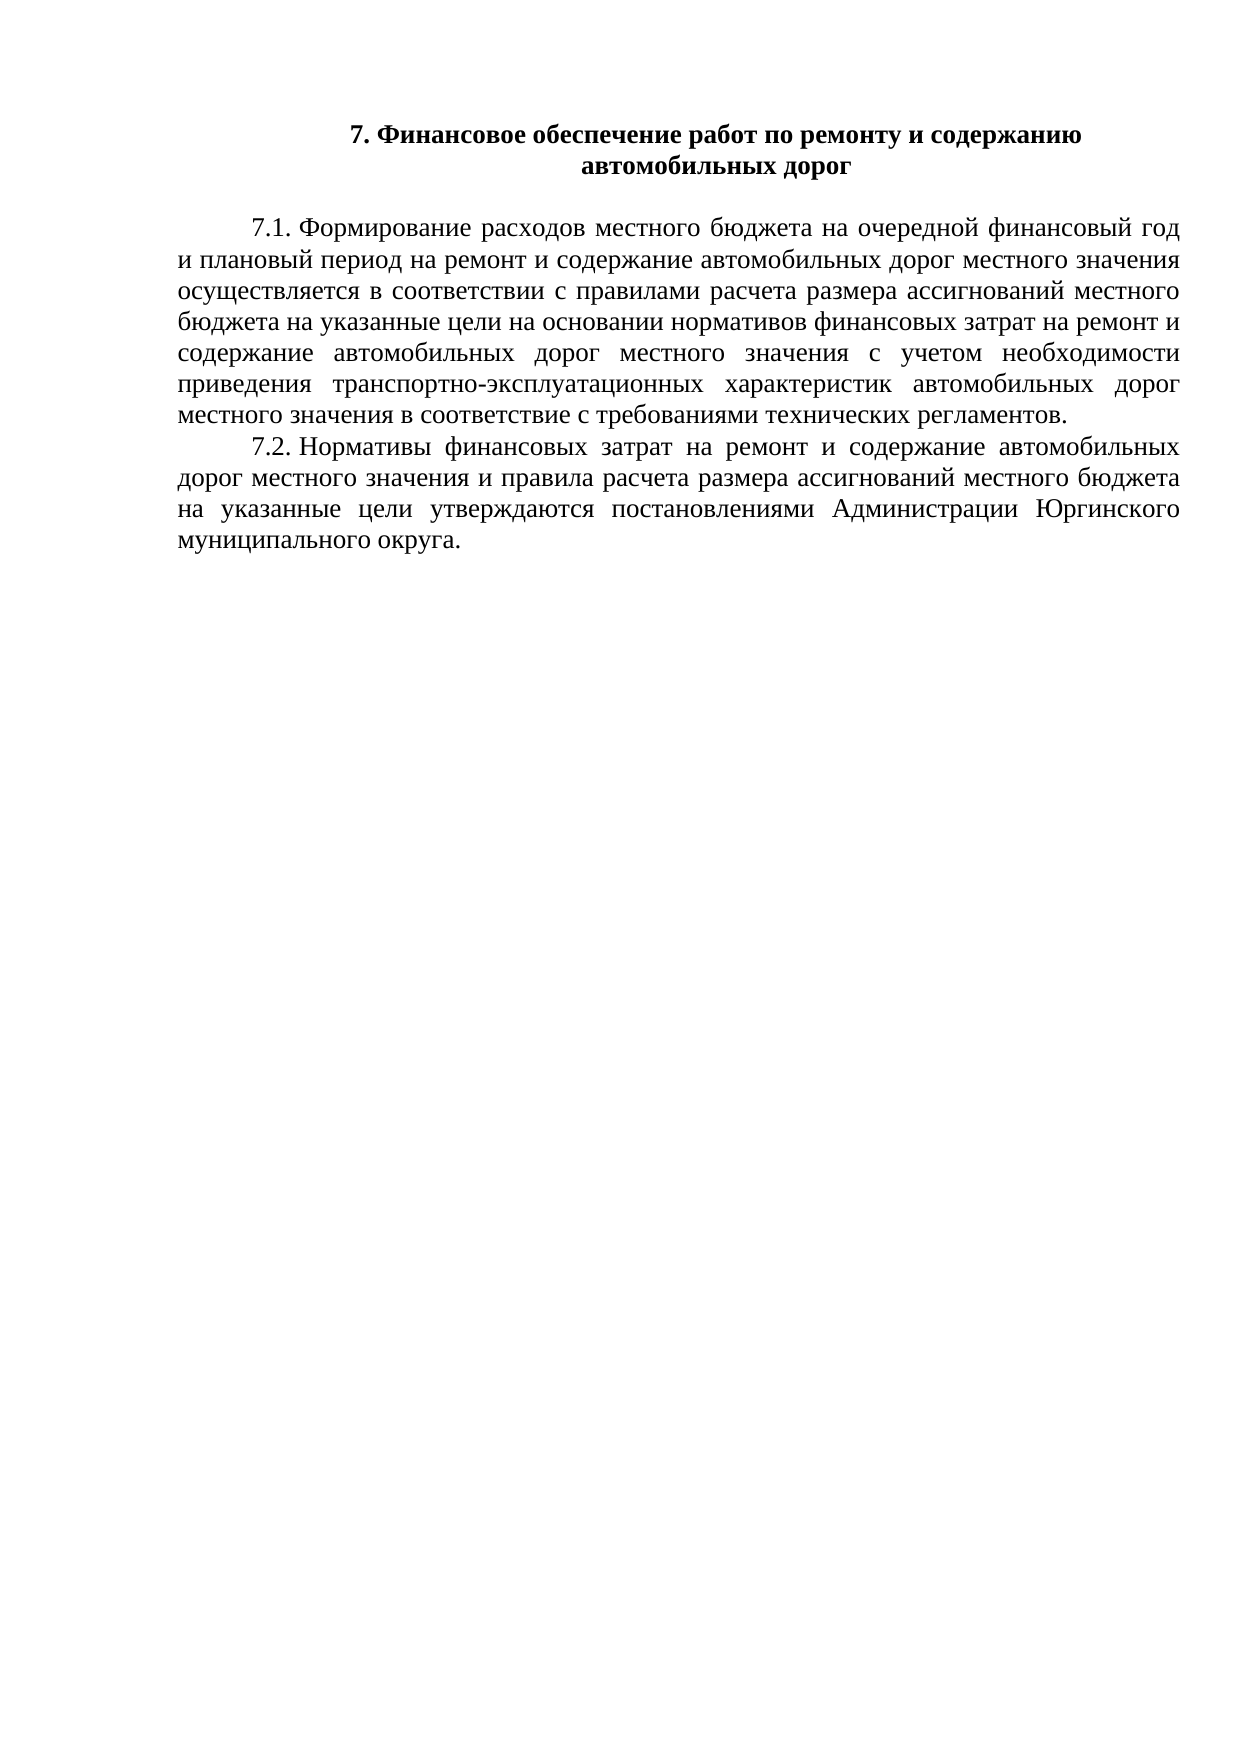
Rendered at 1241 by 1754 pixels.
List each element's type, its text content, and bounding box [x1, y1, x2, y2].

text 7. Финансовое обеспечение работ по ремонту и содержанию [177, 118, 1181, 149]
text 7.1. Формирование расходов местного бюджета на очередной финансовый год и плановый период на ремонт и содержание автомобильных дорог местного значения осуществляется в соответствии с правилами расчета размера ассигнований местного бюджета на указанные цели на основании нормативов финансовых затрат на ремонт и содержание автомобильных дорог местного значения с учетом необходимости приведения транспортно-эксплуатационных характеристик автомобильных дорог местного значения в соответствие с требованиями технических регламентов. [177, 212, 1181, 429]
text автомобильных дорог [177, 149, 1181, 180]
text 7.2. Нормативы финансовых затрат на ремонт и содержание автомобильных дорог местного значения и правила расчета размера ассигнований местного бюджета на указанные цели утверждаются постановлениями Администрации Юргинского муниципального округа. [177, 429, 1181, 554]
